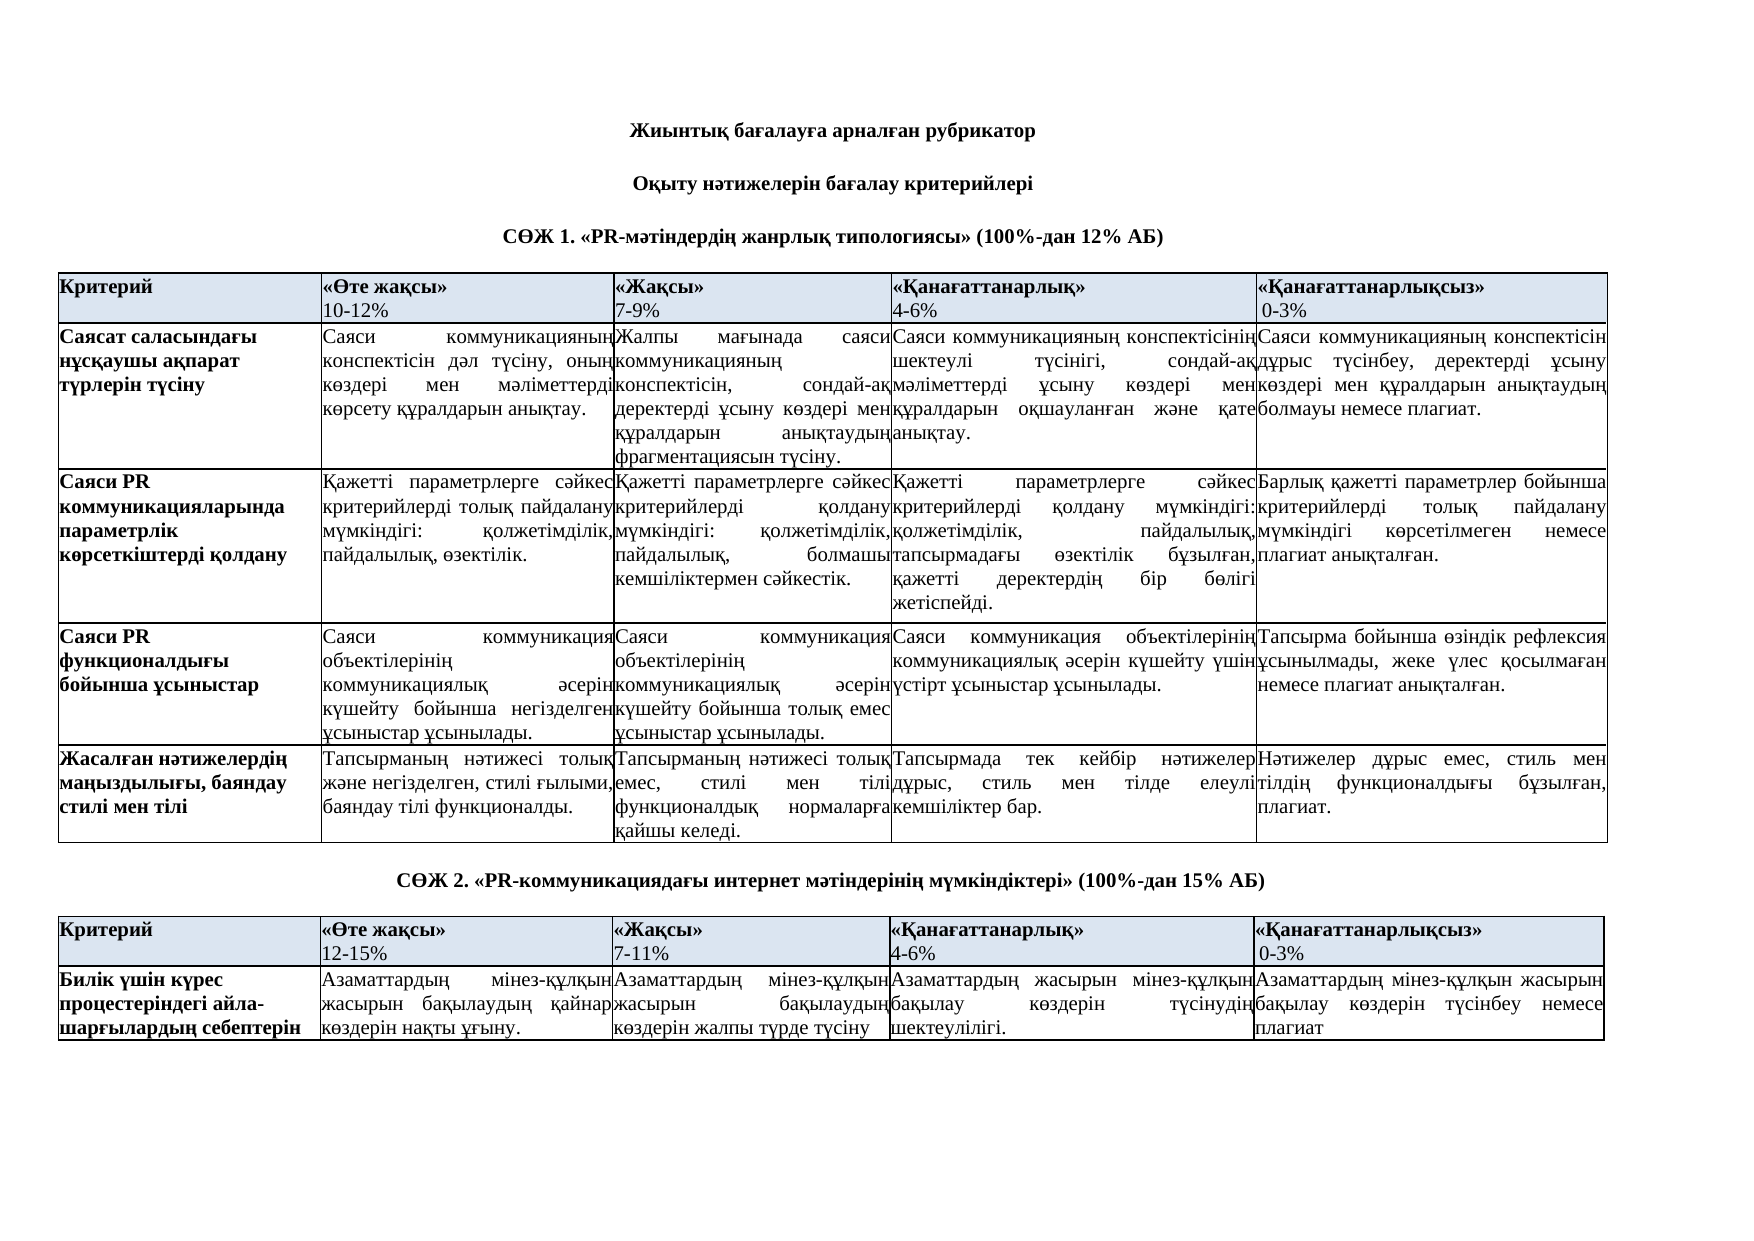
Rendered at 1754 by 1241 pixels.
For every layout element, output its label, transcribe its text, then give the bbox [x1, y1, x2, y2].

table_cell Қажетті параметрлерге сәйкес критерийлерді қолдану мүмкіндігі: қолжетімділік, пайдалылық, болмашы кемшіліктермен сәйкестік. [615, 470, 891, 622]
table_cell Нәтижелер дұрыс емес, стиль мен тілдің функционалдығы бұзылған, плагиат. [1257, 744, 1607, 842]
table_cell Саясат саласындағы нұсқаушы ақпарат түрлерін түсіну [59, 324, 321, 468]
table_cell Саяси коммуникация объектілерінің коммуникациялық әсерін күшейту бойынша толық емес ұсыныстар ұсынылады. [615, 624, 891, 744]
table_header «Қанағаттанарлықсыз» 0-3% [1257, 274, 1607, 322]
table_cell Саяси коммуникация объектілерінің коммуникациялық әсерін күшейту бойынша негізделген ұсыныстар ұсынылады. [322, 624, 613, 744]
table_header Критерий [59, 917, 320, 965]
table_header «Өте жақсы» 10-12% [322, 274, 613, 322]
table_cell Тапсырма бойынша өзіндік рефлексия ұсынылмады, жеке үлес қосылмаған немесе плагиат анықталған. [1257, 622, 1607, 744]
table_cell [891, 967, 1253, 1039]
text СӨЖ 1. «PR-мәтіндердің жанрлық типологиясы» (100%-дан 12% АБ) [59, 224, 1606, 248]
table_cell Саяси коммуникацияның конспектісін дұрыс түсінбеу, деректерді ұсыну көздері мен құралдарын анықтаудың болмауы немесе плагиат. [1257, 322, 1607, 468]
table_cell Барлық қажетті параметрлер бойынша критерийлерді толық пайдалану мүмкіндігі көрсетілмеген немесе плагиат анықталған. [1257, 468, 1607, 622]
table_cell Тапсырмада тек кейбір нәтижелер дұрыс, стиль мен тілде елеулі кемшіліктер бар. [892, 746, 1256, 842]
text Оқыту нәтижелерін бағалау критерийлері [59, 171, 1606, 195]
table_cell Жалпы мағынада саяси коммуникацияның конспектісін, сондай-ақ деректерді ұсыну көздері мен құралдарын анықтаудың фрагментациясын түсіну. [615, 324, 891, 468]
table_cell Жасалған нәтижелердің маңыздылығы, баяндау стилі мен тілі [59, 746, 321, 842]
table_header «Өте жақсы» 12-15% [321, 917, 612, 965]
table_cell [1255, 967, 1603, 1039]
table_cell Саяси коммуникацияның конспектісін дәл түсіну, оның көздері мен мәліметтерді көрсету құралдарын анықтау. [322, 324, 613, 468]
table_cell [59, 967, 320, 1039]
table_header «Қанағаттанарлықсыз» 0-3% [1255, 917, 1603, 965]
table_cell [321, 967, 612, 1039]
table_cell Саяси PR коммуникацияларында параметрлік көрсеткіштерді қолдану [59, 470, 321, 622]
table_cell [613, 967, 889, 1039]
table_header «Жақсы» 7-9% [615, 274, 891, 322]
table_cell Саяси коммуникацияның конспектісінің шектеулі түсінігі, сондай-ақ мәліметтерді ұсыну көздері мен құралдарын оқшауланған және қате анықтау. [892, 324, 1256, 468]
table_cell Саяси коммуникация объектілерінің коммуникациялық әсерін күшейту үшін үстірт ұсыныстар ұсынылады. [892, 624, 1256, 744]
table_header Критерий [59, 274, 321, 322]
table_cell Тапсырманың нәтижесі толық емес, стилі мен тілі функционалдық нормаларға қайшы келеді. [615, 746, 891, 842]
table_header «Қанағаттанарлық» 4-6% [891, 917, 1253, 965]
table_cell Қажетті параметрлерге сәйкес критерийлерді толық пайдалану мүмкіндігі: қолжетімділік, пайдалылық, өзектілік. [322, 470, 613, 622]
table_cell Қажетті параметрлерге сәйкес критерийлерді қолдану мүмкіндігі: қолжетімділік, пайдалылық, тапсырмадағы өзектілік бұзылған, қажетті деректердің бір бөлігі жетіспейді. [892, 470, 1256, 622]
text СӨЖ 2. «PR-коммуникациядағы интернет мәтіндерінің мүмкіндіктері» (100%-дан 15% АБ) [59, 867, 1606, 892]
table_header «Қанағаттанарлық» 4-6% [892, 274, 1256, 322]
text Жиынтық бағалауға арналған рубрикатор [59, 118, 1606, 142]
table_cell Тапсырманың нәтижесі толық және негізделген, стилі ғылыми, баяндау тілі функционалды. [322, 746, 613, 842]
table_header «Жақсы» 7-11% [613, 917, 889, 965]
table_cell Саяси PR функционалдығы бойынша ұсыныстар [59, 624, 321, 744]
